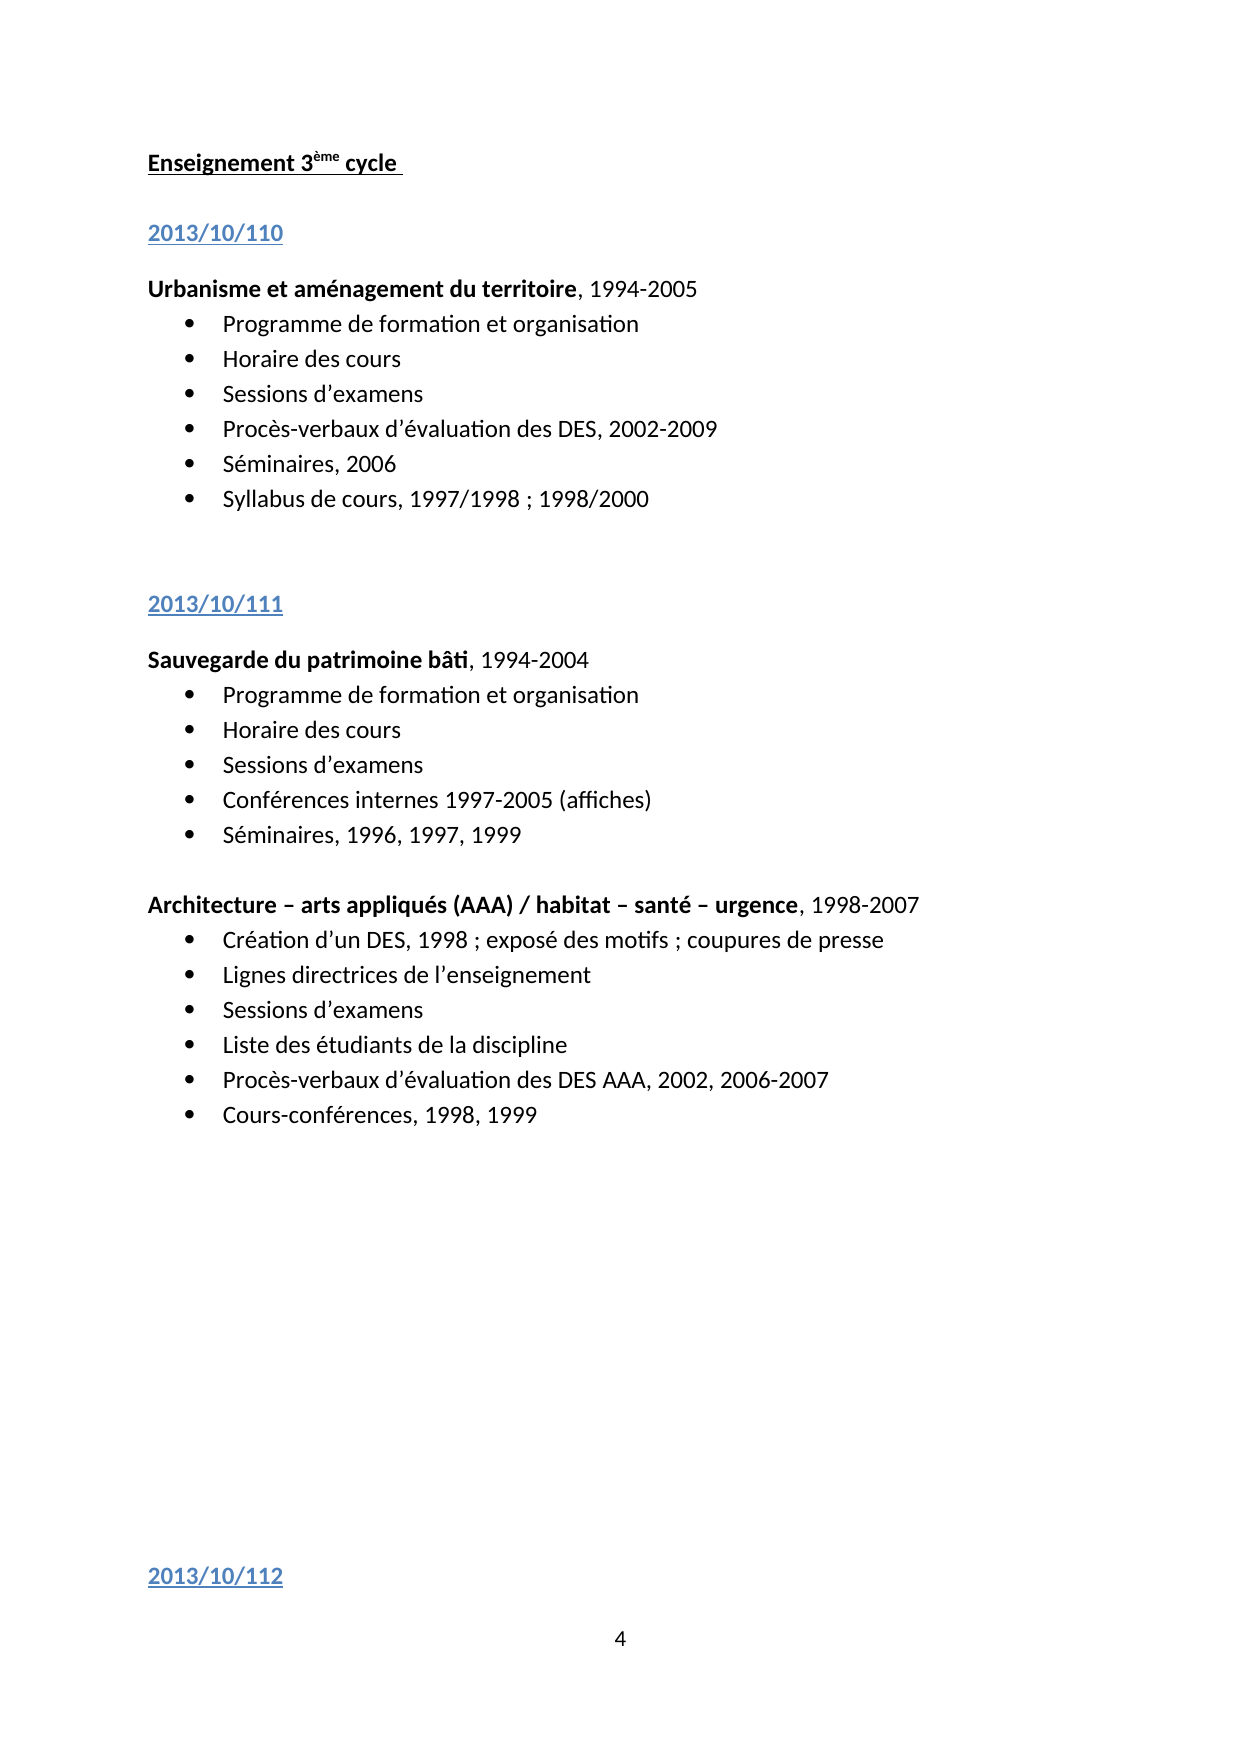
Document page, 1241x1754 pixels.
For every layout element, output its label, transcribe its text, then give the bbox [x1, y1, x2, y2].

list Lignes directrices de l’enseignement [185, 959, 1093, 990]
list Conférences internes 1997-2005 (affiches) [185, 784, 1093, 815]
list Horaire des cours [185, 343, 1093, 374]
text 2013/10/111 [148, 588, 1093, 619]
list Séminaires, 1996, 1997, 1999 [185, 819, 1093, 850]
list Liste des étudiants de la discipline [185, 1029, 1093, 1060]
list Sessions d’examens [185, 994, 1093, 1025]
list Séminaires, 2006 [185, 448, 1093, 479]
text 2013/10/112 [148, 1560, 1093, 1591]
text 2013/10/110 [148, 218, 1093, 248]
text Enseignement 3ème cycle [148, 148, 1093, 178]
list Procès-verbaux d’évaluation des DES, 2002-2009 [185, 413, 1093, 444]
text Architecture – arts appliqués (AAA) / habitat – santé – urgence, 1998-2007 [148, 889, 1093, 920]
list Sessions d’examens [185, 378, 1093, 409]
list Syllabus de cours, 1997/1998 ; 1998/2000 [185, 483, 1093, 514]
list Programme de formation et organisation [185, 308, 1093, 339]
list Horaire des cours [185, 714, 1093, 745]
list Sessions d’examens [185, 749, 1093, 780]
list Création d’un DES, 1998 ; exposé des motifs ; coupures de presse [185, 924, 1093, 955]
list Procès-verbaux d’évaluation des DES AAA, 2002, 2006-2007 [185, 1064, 1093, 1095]
text Urbanisme et aménagement du territoire, 1994-2005 [148, 273, 1093, 304]
list Programme de formation et organisation [185, 679, 1093, 710]
text Sauvegarde du patrimoine bâti, 1994-2004 [148, 644, 1093, 675]
list Cours-conférences, 1998, 1999 [185, 1099, 1093, 1130]
